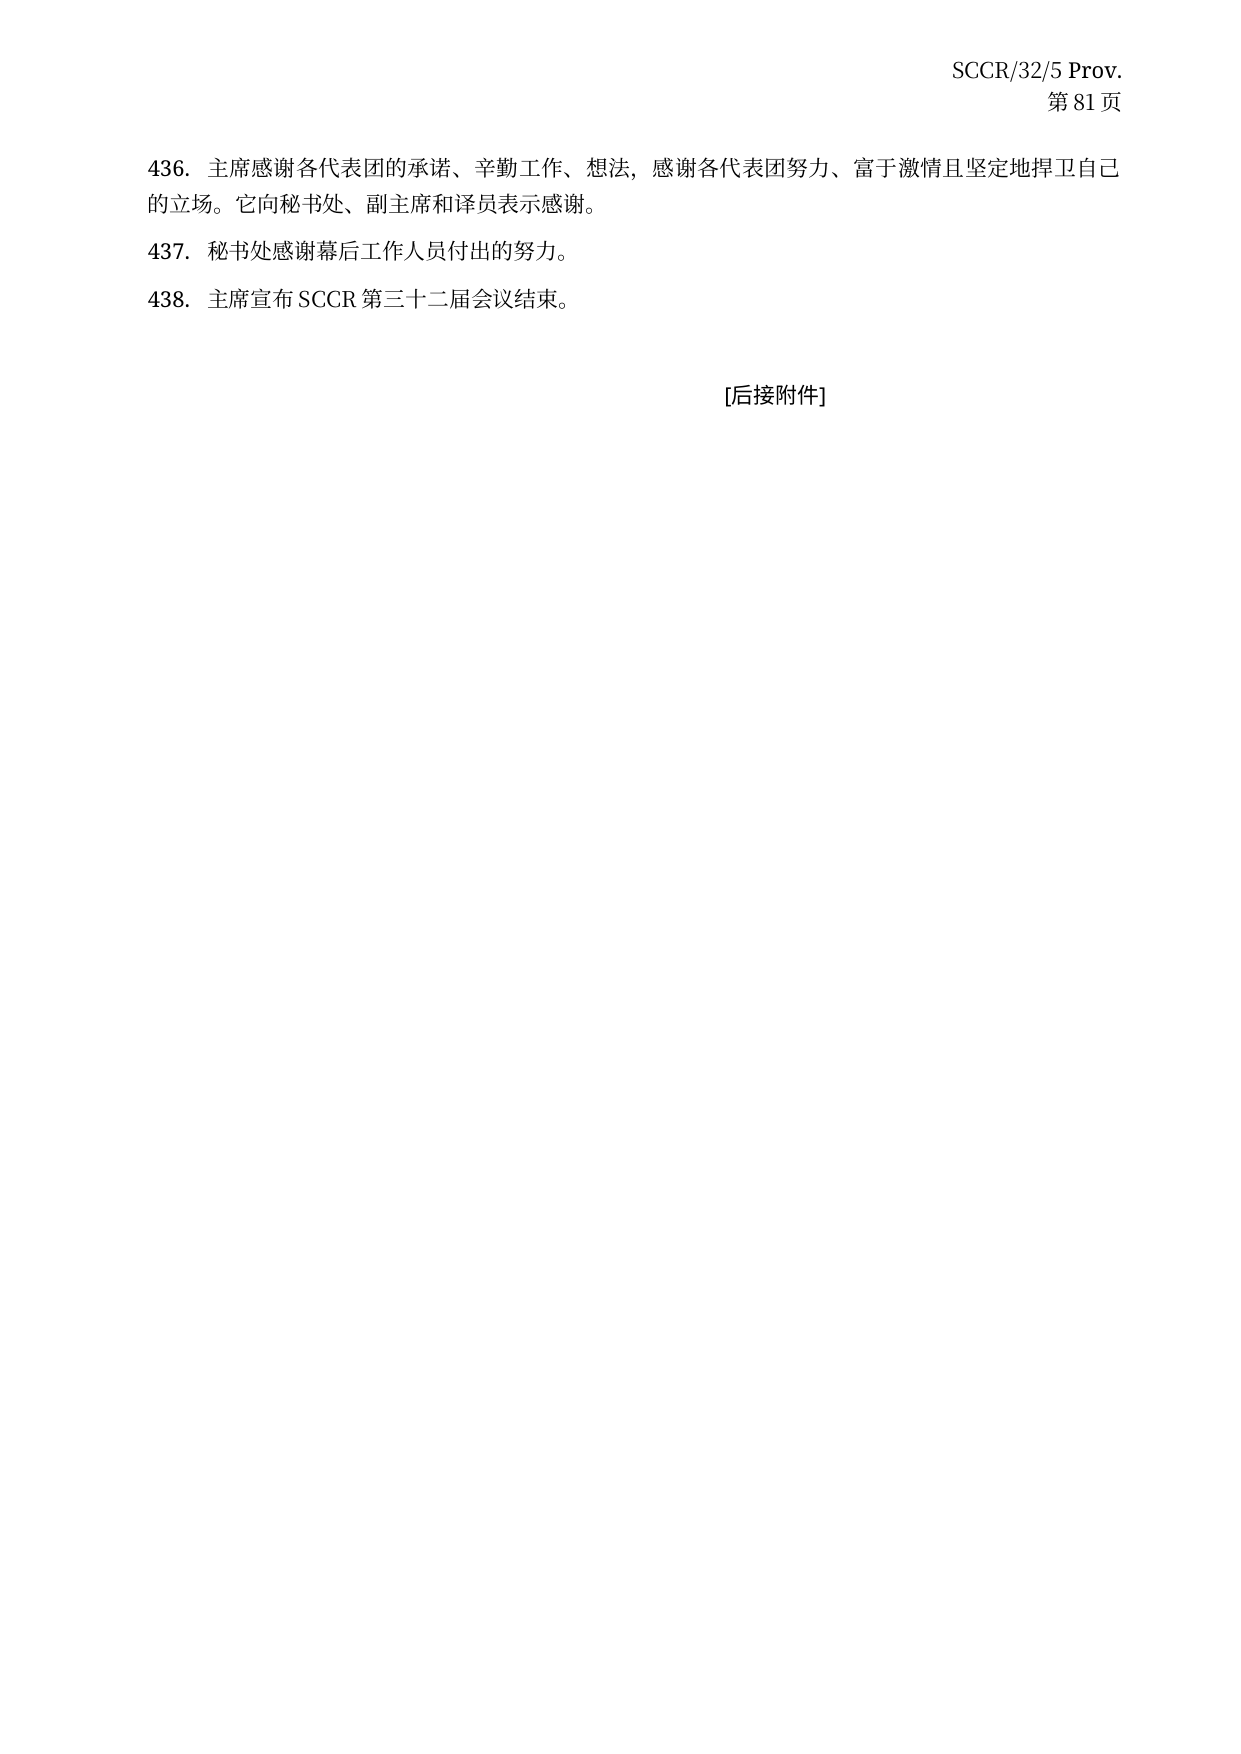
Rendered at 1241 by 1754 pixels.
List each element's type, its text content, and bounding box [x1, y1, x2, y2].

text [后接附件] [724, 374, 1122, 410]
list 秘书处感谢幕后工作人员付出的努力。 [148, 231, 1122, 266]
list 主席宣布SCCR第三十二届会议结束。 [148, 279, 1122, 314]
list 主席感谢各代表团的承诺、辛勤工作、想法，感谢各代表团努力、富于激情且坚定地捍卫自己的立场。它向秘书处、副主席和译员表示感谢。 [148, 147, 1122, 218]
